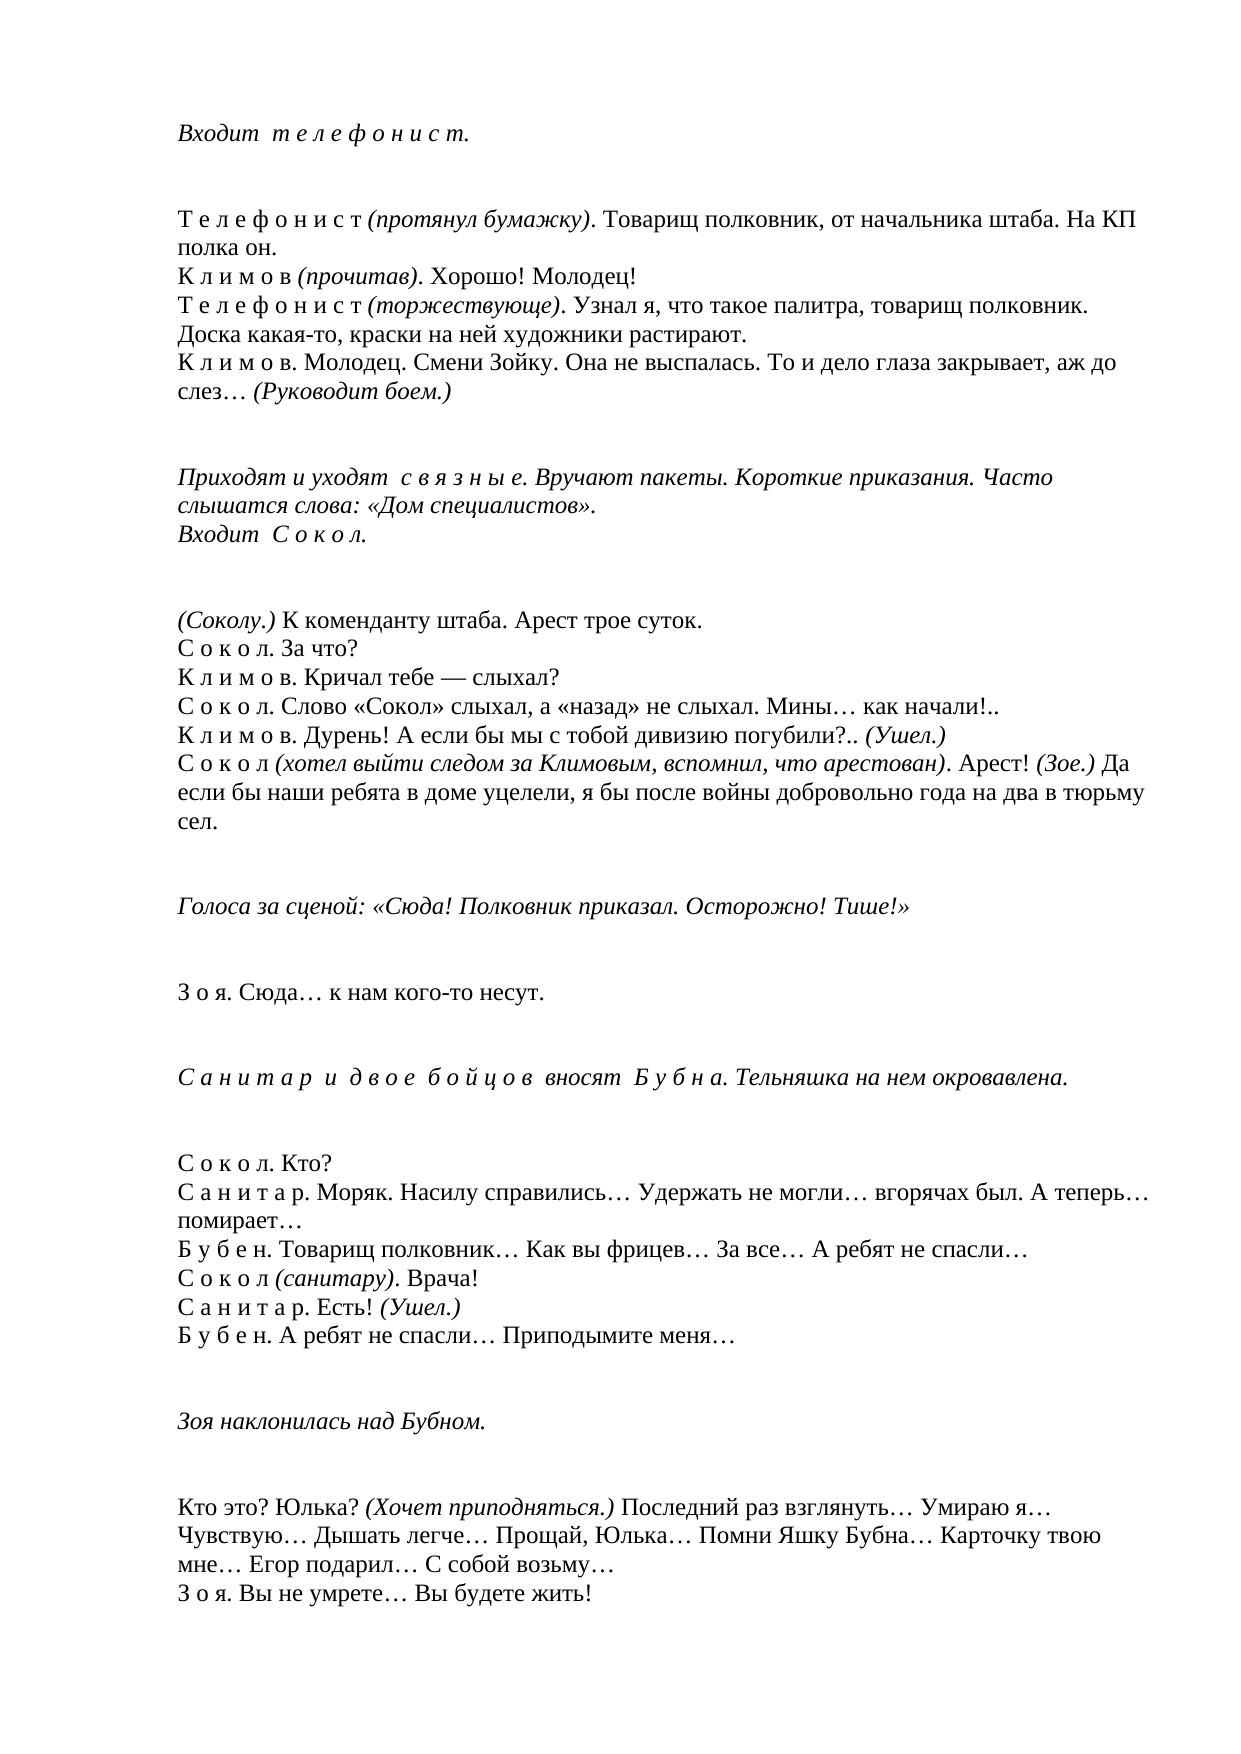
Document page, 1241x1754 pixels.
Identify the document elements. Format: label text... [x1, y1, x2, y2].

text К л и м о в. Дурень! А если бы мы с тобой дивизию погубили?.. (Ушел.) [177, 720, 1152, 748]
text Входит т е л е ф о н и с т. [177, 118, 1152, 147]
text Входит С о к о л. [177, 519, 1152, 548]
text К л и м о в (прочитав). Хорошо! Молодец! [177, 261, 1152, 290]
text Приходят и уходят с в я з н ы е. Вручают пакеты. Короткие приказания. Часто слышатся слова: «Дом специалистов». [177, 462, 1152, 519]
text З о я. Вы не умрете… Вы будете жить! [177, 1578, 1152, 1607]
text С о к о л (санитару). Врача! [177, 1263, 1152, 1292]
text Зоя наклонилась над Бубном. [177, 1406, 1152, 1435]
text К л и м о в. Молодец. Смени Зойку. Она не выспалась. То и дело глаза закрывает, аж до слез… (Руководит боем.) [177, 347, 1152, 405]
text Т е л е ф о н и с т (торжествующе). Узнал я, что такое палитра, товарищ полковник. Доска какая-то, краски на ней художники растирают. [177, 290, 1152, 347]
text С а н и т а р и д в о е б о й ц о в вносят Б у б н а. Тельняшка на нем окровавлена. [177, 1062, 1152, 1091]
text К л и м о в. Кричал тебе — слыхал? [177, 662, 1152, 691]
text Б у б е н. Товарищ полковник… Как вы фрицев… За все… А ребят не спасли… [177, 1234, 1152, 1263]
text С о к о л. Слово «Сокол» слыхал, а «назад» не слыхал. Мины… как начали!.. [177, 691, 1152, 720]
text С о к о л (хотел выйти следом за Климовым, вспомнил, что арестован). Арест! (Зое.) Да если бы наши ребята в доме уцелели, я бы после войны добровольно года на два в тюрьму сел. [177, 748, 1152, 835]
text Б у б е н. А ребят не спасли… Приподымите меня… [177, 1321, 1152, 1349]
text С а н и т а р. Есть! (Ушел.) [177, 1292, 1152, 1321]
text Кто это? Юлька? (Хочет приподняться.) Последний раз взглянуть… Умираю я… Чувствую… Дышать легче… Прощай, Юлька… Помни Яшку Бубна… Карточку твою мне… Егор подарил… С собой возьму… [177, 1492, 1152, 1578]
text Голоса за сценой: «Сюда! Полковник приказал. Осторожно! Тише!» [177, 891, 1152, 920]
text Т е л е ф о н и с т (протянул бумажку). Товарищ полковник, от начальника штаба. На КП полка он. [177, 204, 1152, 261]
text С о к о л. Кто? [177, 1148, 1152, 1177]
text С о к о л. За что? [177, 633, 1152, 662]
text З о я. Сюда… к нам кого-то несут. [177, 977, 1152, 1006]
text С а н и т а р. Моряк. Насилу справились… Удержать не могли… вгорячах был. А теперь… помирает… [177, 1177, 1152, 1234]
text (Соколу.) К коменданту штаба. Арест трое суток. [177, 605, 1152, 633]
